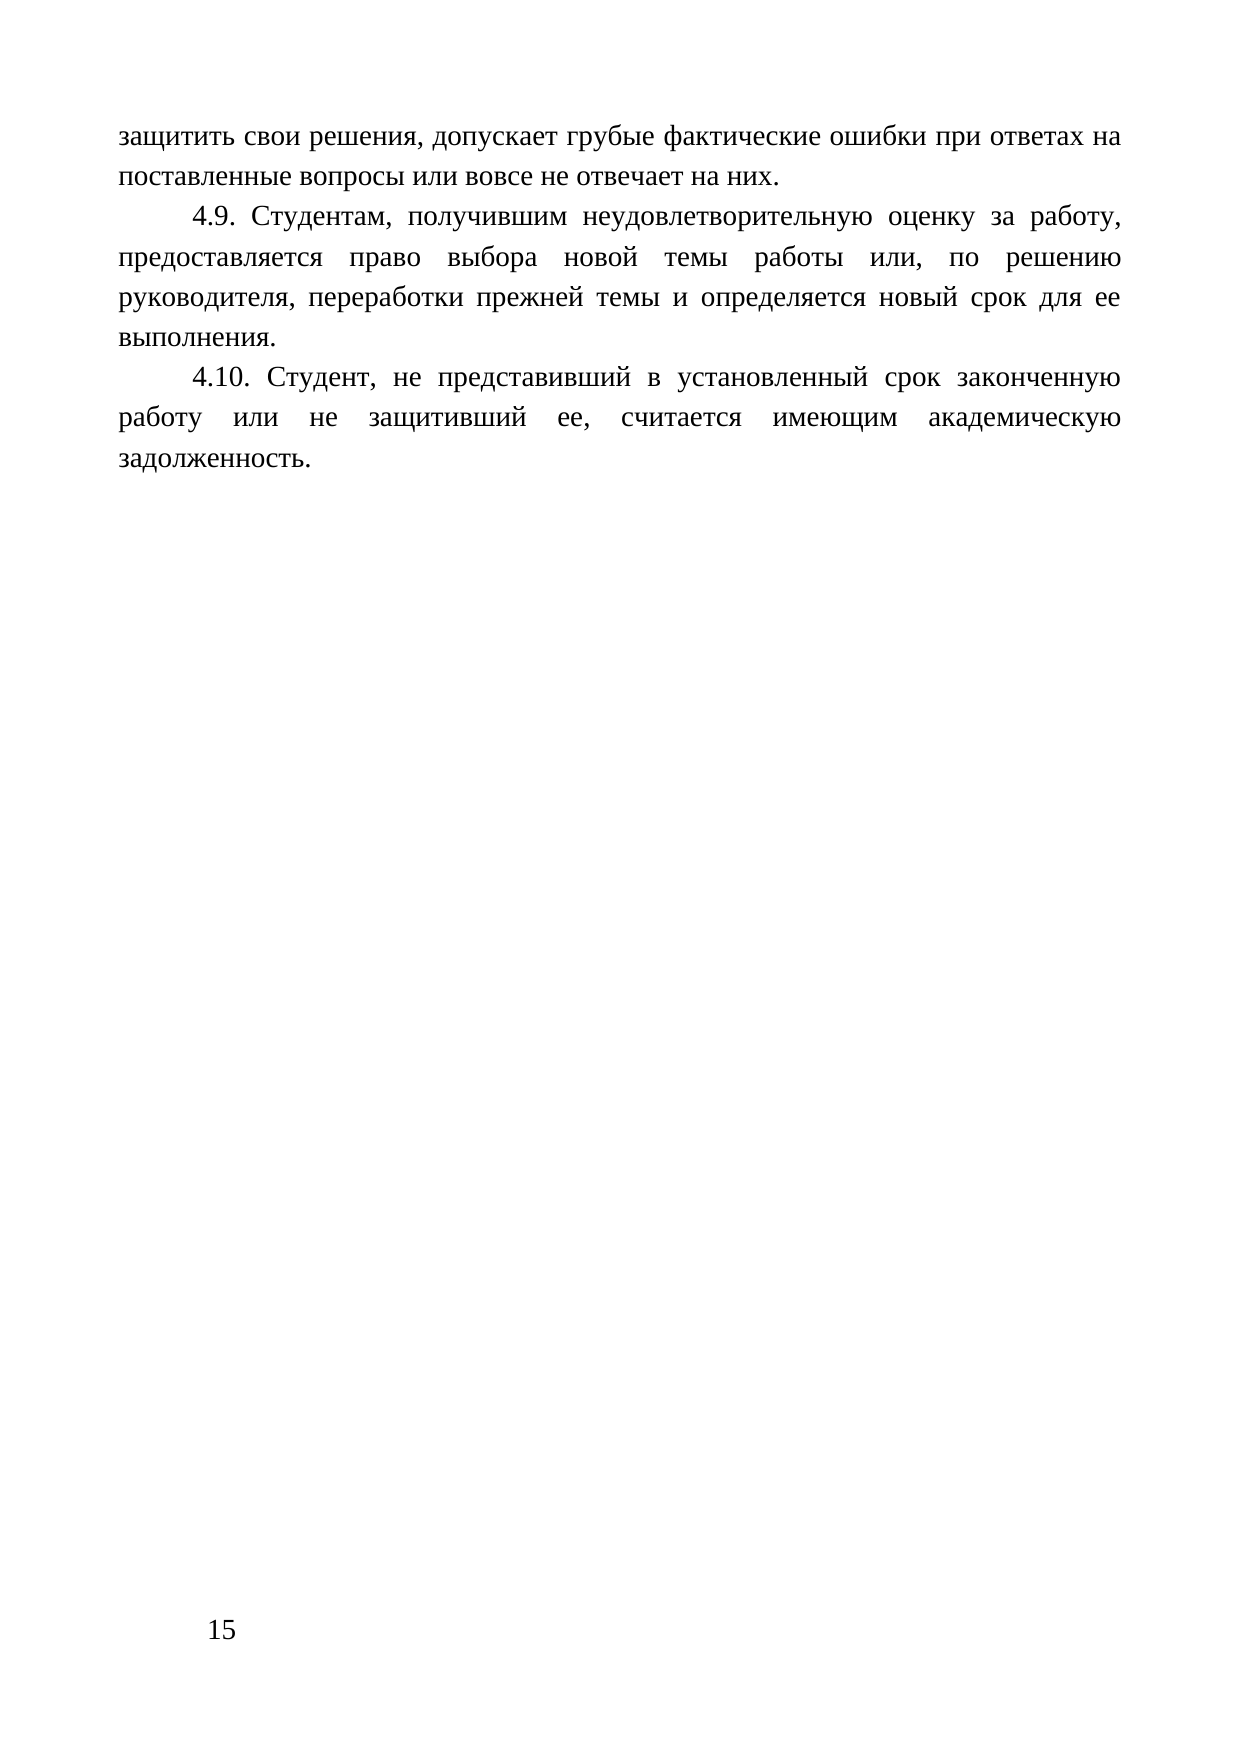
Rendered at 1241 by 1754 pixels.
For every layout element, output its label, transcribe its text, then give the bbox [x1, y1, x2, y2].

text 4.10. Студент, не представивший в установленный срок законченную работу или не защитивший ее, считается имеющим академическую задолженность. [118, 359, 1122, 473]
text 4.9. Студентам, получившим неудовлетворительную оценку за работу, предоставляется право выбора новой темы работы или, по решению руководителя, переработки прежней темы и определяется новый срок для ее выполнения. [118, 198, 1122, 353]
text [118, 118, 1122, 192]
